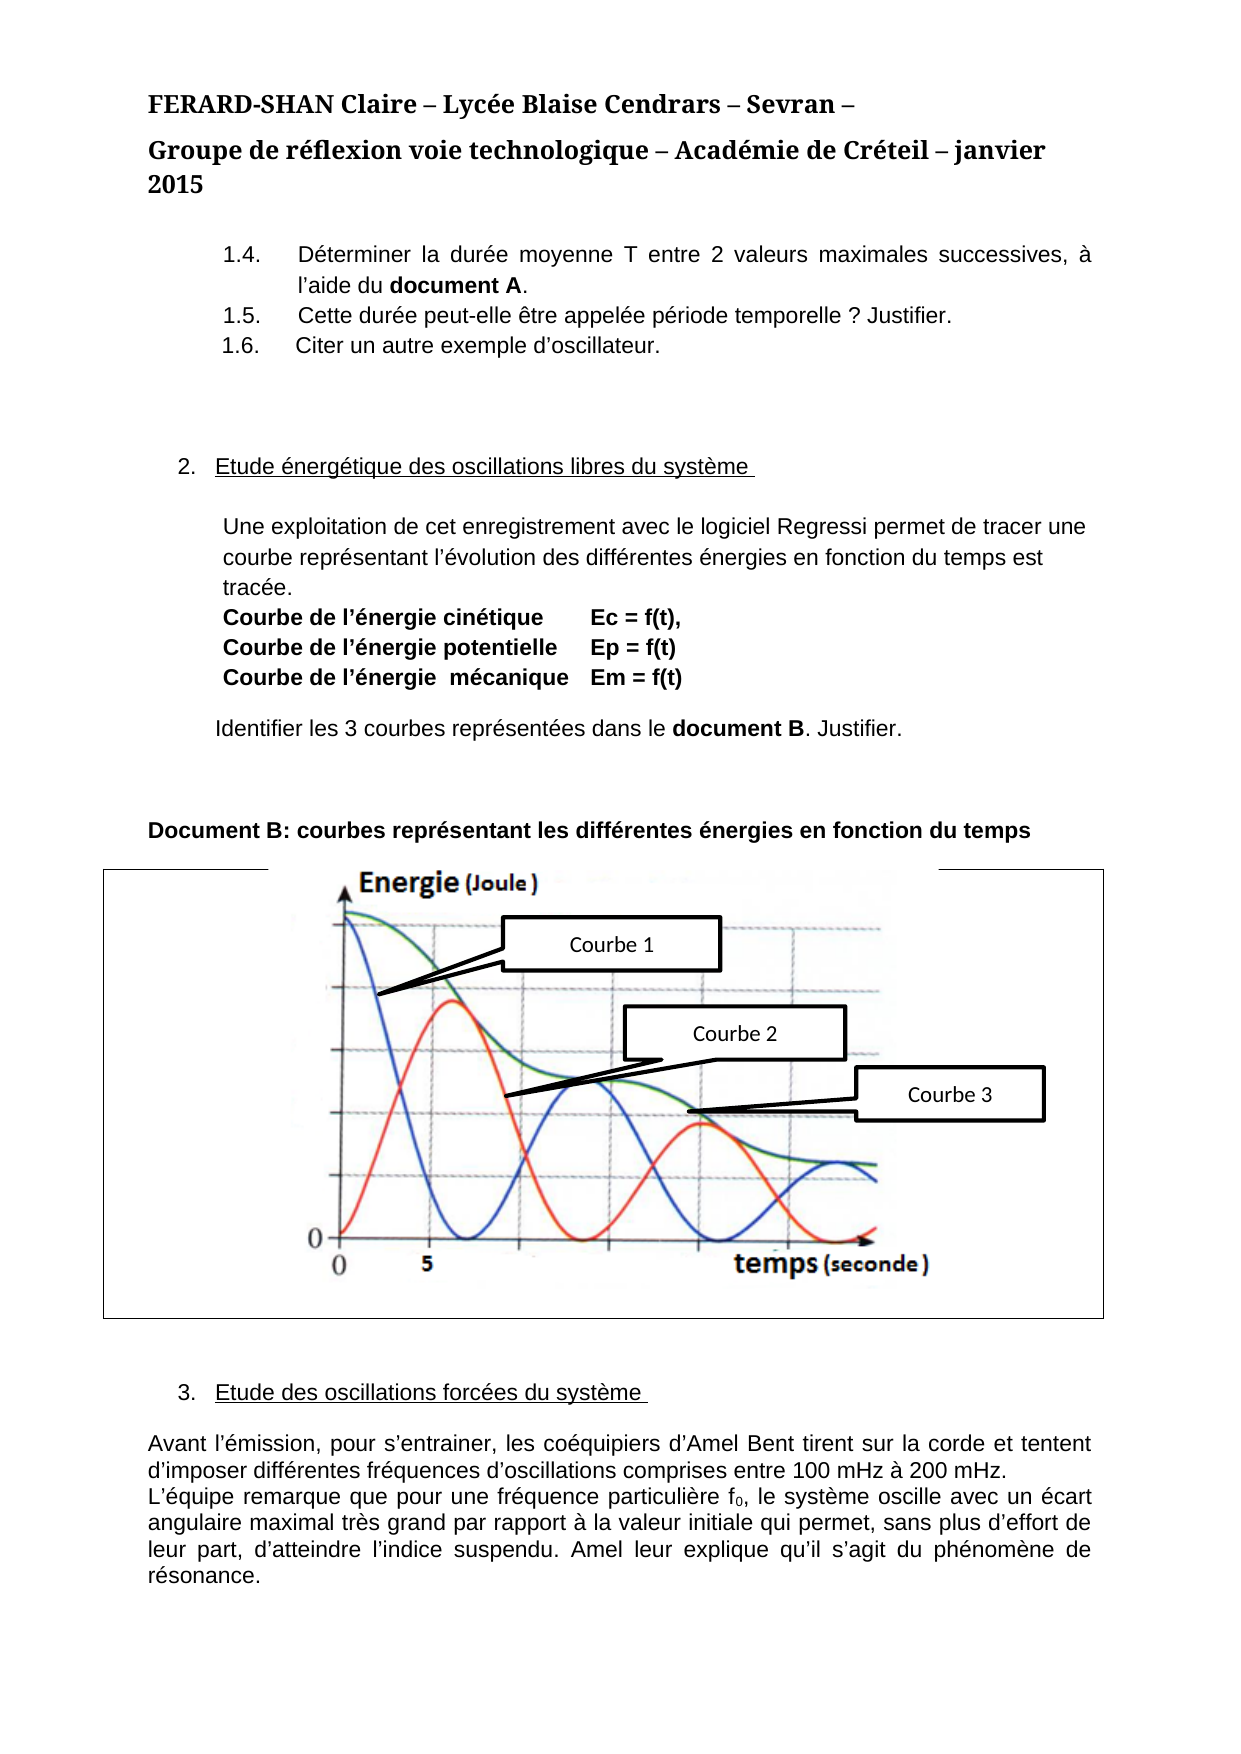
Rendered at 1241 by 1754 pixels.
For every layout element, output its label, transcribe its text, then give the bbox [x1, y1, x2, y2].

text Document B: courbes représentant les différentes énergies en fonction du temps [148, 817, 1093, 844]
list Une exploitation de cet enregistrement avec le logiciel Regressi permet de tracer une courbe représentant l’évolution des différentes énergies en fonction du temps est tracée. [223, 513, 1093, 600]
text L’équipe remarque que pour une fréquence particulière f0, le système oscille avec un écart angulaire maximal très grand par rapport à la valeur initiale qui permet, sans plus d’effort de leur part, d’atteindre l’indice suspendu. Amel leur explique qu’il s’agit du phénomène de résonance. [148, 1483, 1093, 1588]
list Citer un autre exemple d’oscillateur. [221, 332, 1093, 358]
list Courbe de l’énergie mécanique Em = f(t) [223, 664, 1093, 691]
list Etude des oscillations forcées du système [177, 1379, 1093, 1406]
list Courbe de l’énergie cinétique Ec = f(t), [223, 604, 1093, 630]
text Identifier les 3 courbes représentées dans le document B. Justifier. [148, 715, 1093, 742]
picture [268, 869, 939, 1292]
list Courbe de l’énergie potentielle Ep = f(t) [223, 634, 1093, 661]
table_header [104, 870, 1103, 1318]
text Avant l’émission, pour s’entrainer, les coéquipiers d’Amel Bent tirent sur la corde et tentent d’imposer différentes fréquences d’oscillations comprises entre 100 mHz à 200 mHz. [148, 1430, 1093, 1483]
list Cette durée peut-elle être appelée période temporelle ? Justifier. [223, 302, 1093, 328]
list Etude énergétique des oscillations libres du système [177, 453, 1093, 479]
list Déterminer la durée moyenne T entre 2 valeurs maximales successives, à l’aide du document A. [223, 241, 1093, 298]
